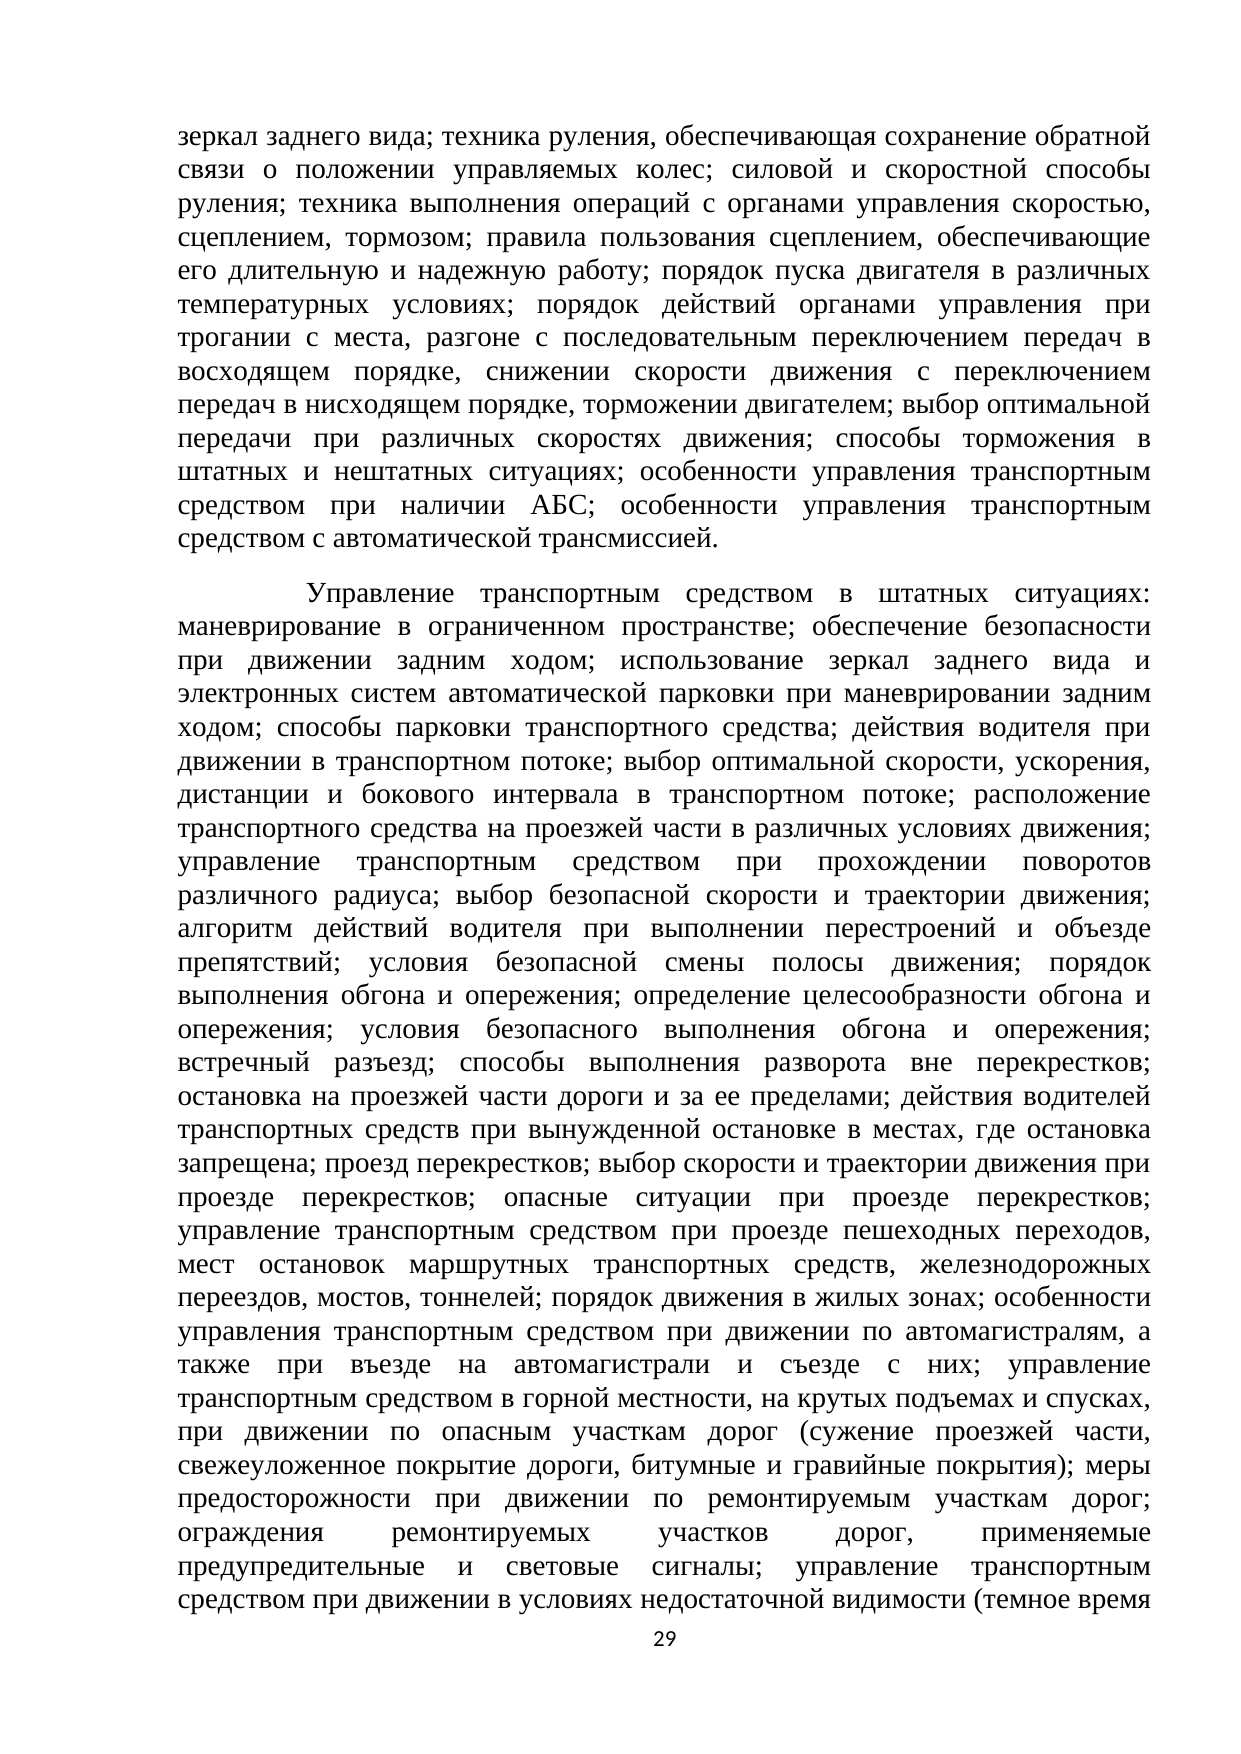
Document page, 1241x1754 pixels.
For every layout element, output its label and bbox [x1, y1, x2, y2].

text [177, 118, 1152, 554]
text [177, 575, 1152, 1615]
